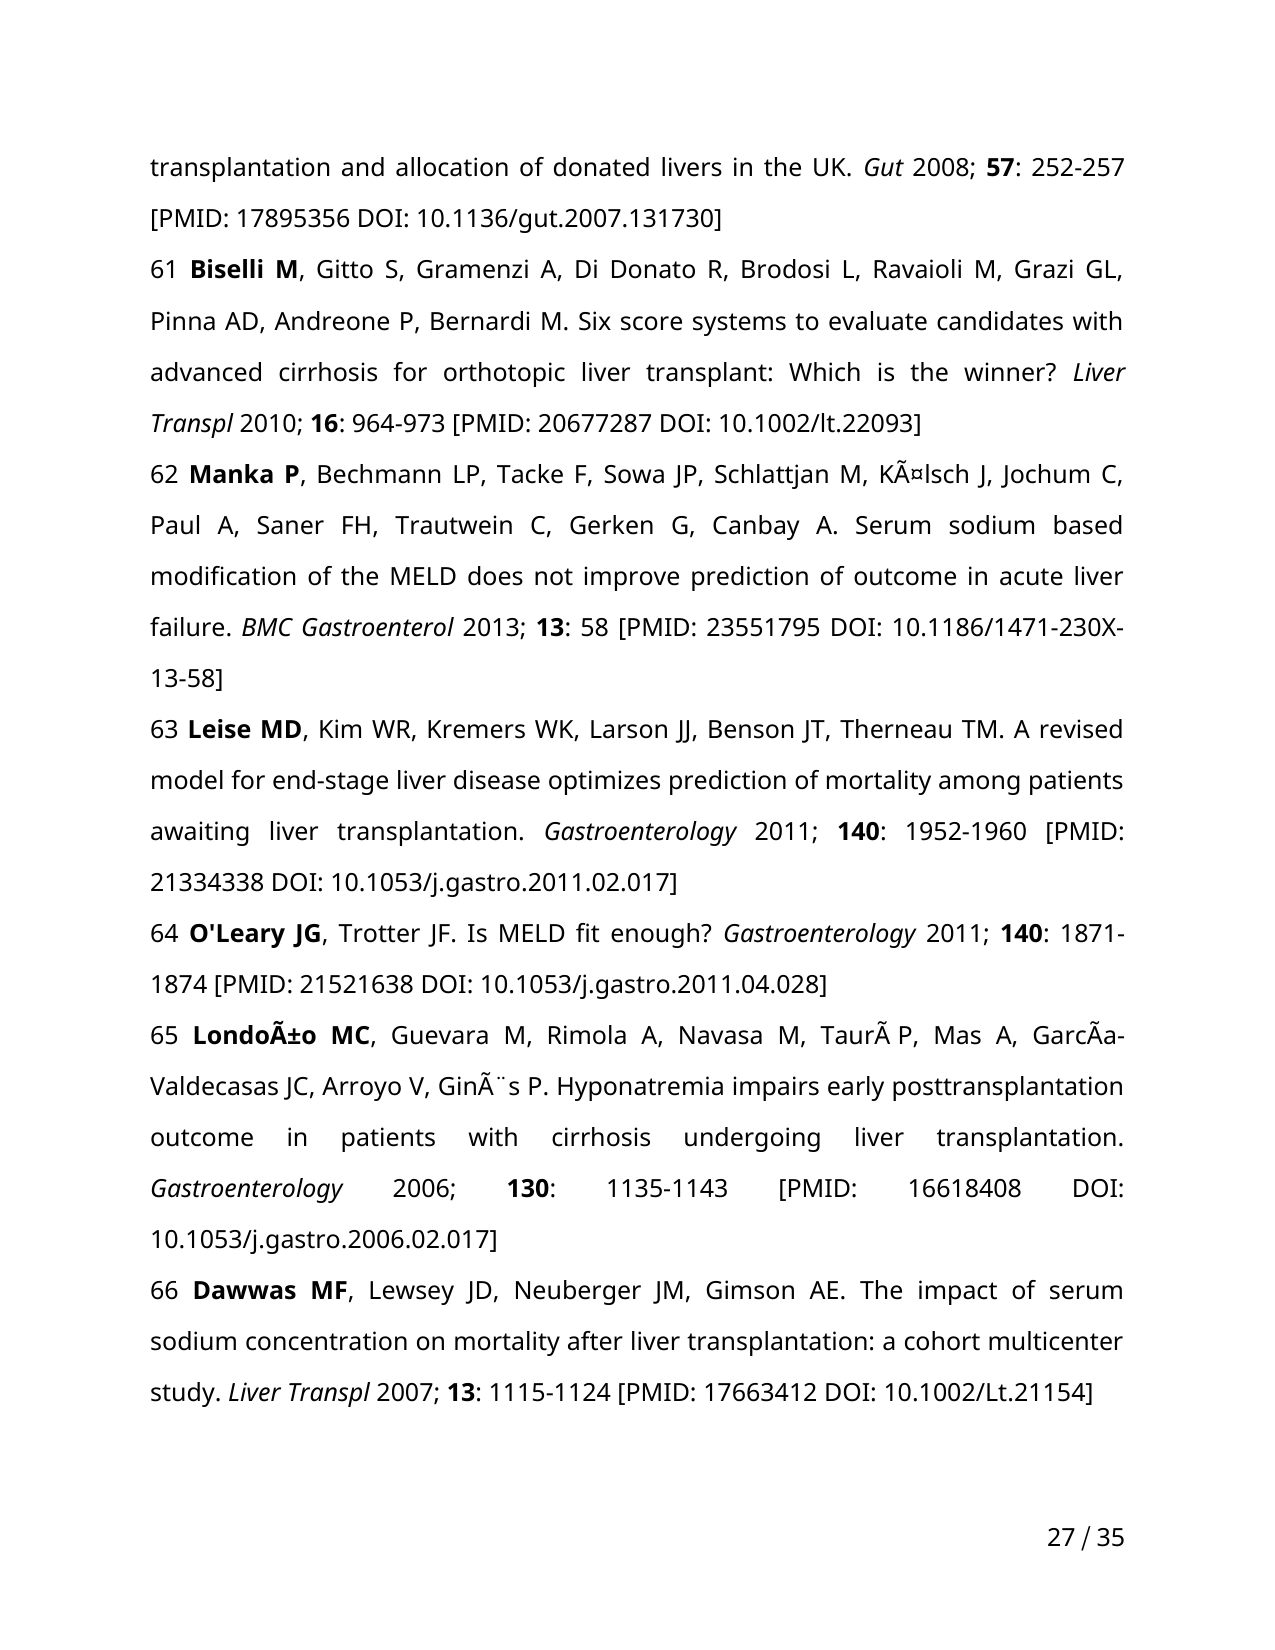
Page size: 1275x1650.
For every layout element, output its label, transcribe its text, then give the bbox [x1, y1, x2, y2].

text 63 Leise MD, Kim WR, Kremers WK, Larson JJ, Benson JT, Therneau TM. A revised model for end-stage liver disease optimizes prediction of mortality among patients awaiting liver transplantation. Gastroenterology 2011; 140: 1952-1960 [PMID: 21334338 DOI: 10.1053/j.gastro.2011.02.017] [150, 711, 1125, 899]
text 64 O'Leary JG, Trotter JF. Is MELD fit enough? Gastroenterology 2011; 140: 1871-1874 [PMID: 21521638 DOI: 10.1053/j.gastro.2011.04.028] [150, 916, 1125, 1001]
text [150, 150, 1125, 235]
text 66 Dawwas MF, Lewsey JD, Neuberger JM, Gimson AE. The impact of serum sodium concentration on mortality after liver transplantation: a cohort multicenter study. Liver Transpl 2007; 13: 1115-1124 [PMID: 17663412 DOI: 10.1002/Lt.21154] [150, 1273, 1125, 1409]
text 62 Manka P, Bechmann LP, Tacke F, Sowa JP, Schlattjan M, KÃ¤lsch J, Jochum C, Paul A, Saner FH, Trautwein C, Gerken G, Canbay A. Serum sodium based modification of the MELD does not improve prediction of outcome in acute liver failure. BMC Gastroenterol 2013; 13: 58 [PMID: 23551795 DOI: 10.1186/1471-230X-13-58] [150, 456, 1125, 694]
text 61 Biselli M, Gitto S, Gramenzi A, Di Donato R, Brodosi L, Ravaioli M, Grazi GL, Pinna AD, Andreone P, Bernardi M. Six score systems to evaluate candidates with advanced cirrhosis for orthotopic liver transplant: Which is the winner? Liver Transpl 2010; 16: 964-973 [PMID: 20677287 DOI: 10.1002/lt.22093] [150, 252, 1125, 439]
text 65 LondoÃ±o MC, Guevara M, Rimola A, Navasa M, TaurÃ P, Mas A, GarcÃa-Valdecasas JC, Arroyo V, GinÃ¨s P. Hyponatremia impairs early posttransplantation outcome in patients with cirrhosis undergoing liver transplantation. Gastroenterology 2006; 130: 1135-1143 [PMID: 16618408 DOI: 10.1053/j.gastro.2006.02.017] [150, 1018, 1125, 1256]
